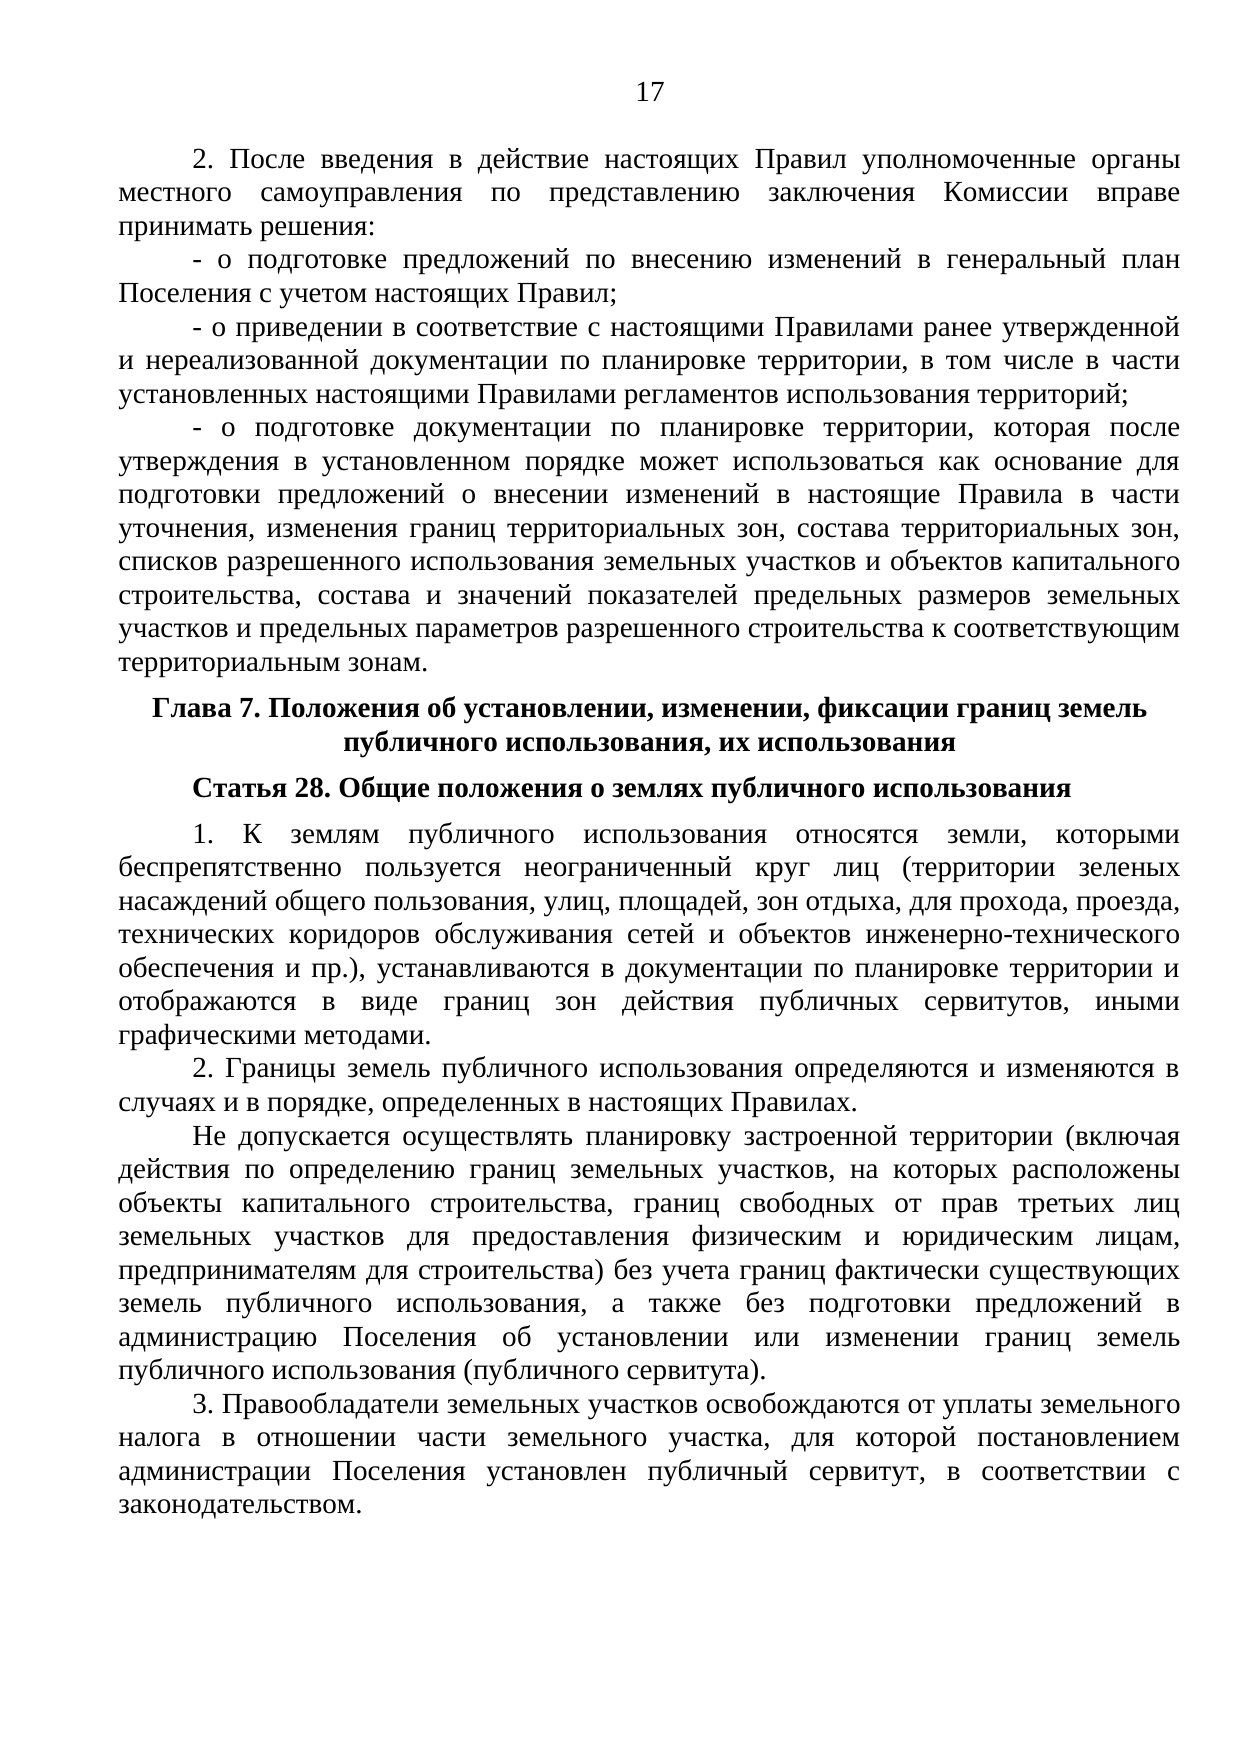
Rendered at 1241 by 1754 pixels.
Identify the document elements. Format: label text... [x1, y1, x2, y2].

text Не допускается осуществлять планировку застроенной территории (включая действия по определению границ земельных участков, на которых расположены объекты капитального строительства, границ свободных от прав третьих лиц земельных участков для предоставления физическим и юридическим лицам, предпринимателям для строительства) без учета границ фактически существующих земель публичного использования, а также без подготовки предложений в администрацию Поселения об установлении или изменении границ земель публичного использования (публичного сервитута). [118, 1118, 1181, 1386]
text 2. Границы земель публичного использования определяются и изменяются в случаях и в порядке, определенных в настоящих Правилах. [118, 1051, 1181, 1118]
text - о подготовке документации по планировке территории, которая после утверждения в установленном порядке может использоваться как основание для подготовки предложений о внесении изменений в настоящие Правила в части уточнения, изменения границ территориальных зон, состава территориальных зон, списков разрешенного использования земельных участков и объектов капитального строительства, состава и значений показателей предельных размеров земельных участков и предельных параметров разрешенного строительства к соответствующим территориальным зонам. [118, 409, 1181, 678]
text - о приведении в соответствие с настоящими Правилами ранее утвержденной и нереализованной документации по планировке территории, в том числе в части установленных настоящими Правилами регламентов использования территорий; [118, 309, 1181, 409]
subtitle Статья 28. Общие положения о землях публичного использования [118, 770, 1181, 803]
text 1. К землям публичного использования относятся земли, которыми беспрепятственно пользуется неограниченный круг лиц (территории зеленых насаждений общего пользования, улиц, площадей, зон отдыха, для прохода, проезда, технических коридоров обслуживания сетей и объектов инженерно-технического обеспечения и пр.), устанавливаются в документации по планировке территории и отображаются в виде границ зон действия публичных сервитутов, иными графическими методами. [118, 816, 1181, 1051]
text 2. После введения в действие настоящих Правил уполномоченные органы местного самоуправления по представлению заключения Комиссии вправе принимать решения: [118, 141, 1181, 242]
text - о подготовке предложений по внесению изменений в генеральный план Поселения с учетом настоящих Правил; [118, 242, 1181, 309]
subtitle Глава 7. Положения об установлении, изменении, фиксации границ земель публичного использования, их использования [118, 690, 1181, 757]
text 3. Правообладатели земельных участков освобождаются от уплаты земельного налога в отношении части земельного участка, для которой постановлением администрации Поселения установлен публичный сервитут, в соответствии с законодательством. [118, 1386, 1181, 1520]
